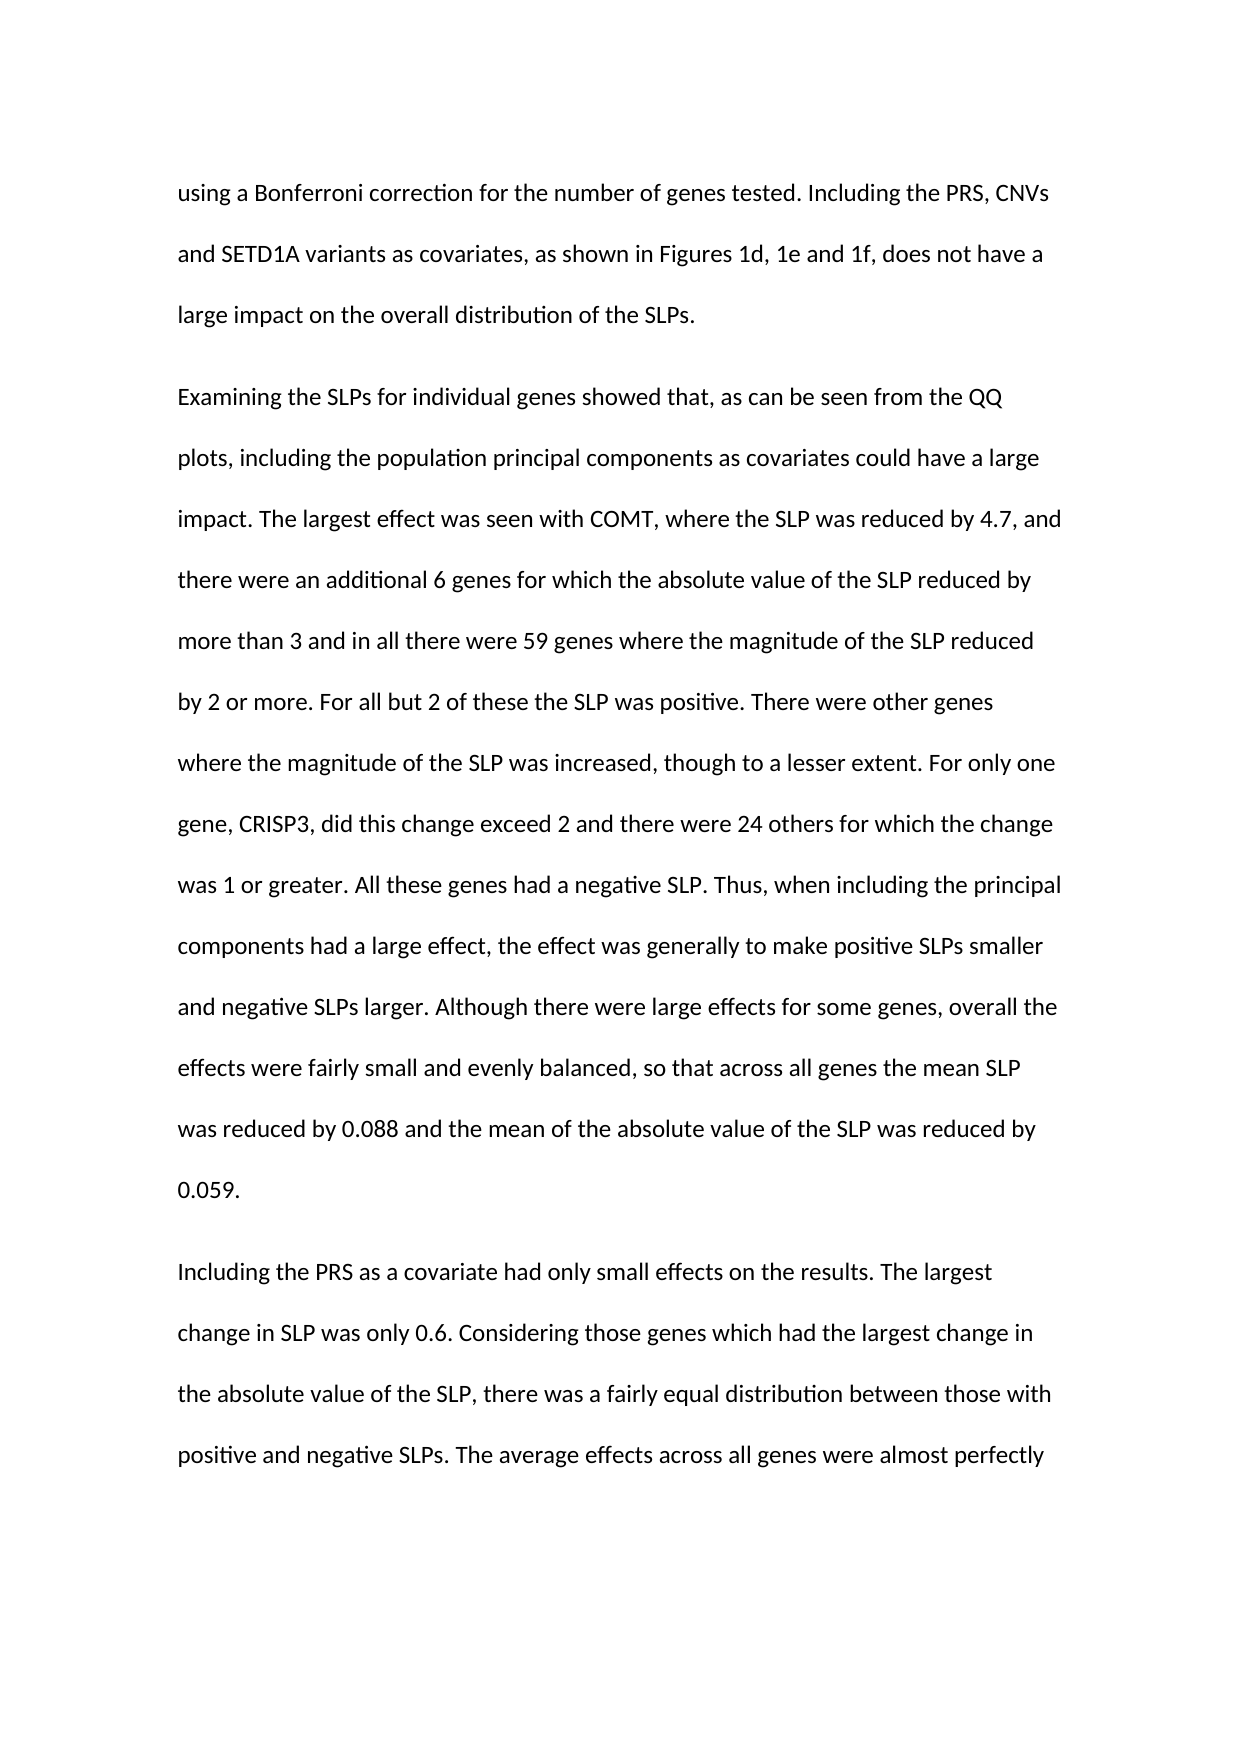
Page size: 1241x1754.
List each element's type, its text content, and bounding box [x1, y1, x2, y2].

text Examining the SLPs for individual genes showed that, as can be seen from the QQ plots, including the population principal components as covariates could have a large impact. The largest effect was seen with COMT, where the SLP was reduced by 4.7, and there were an additional 6 genes for which the absolute value of the SLP reduced by more than 3 and in all there were 59 genes where the magnitude of the SLP reduced by 2 or more. For all but 2 of these the SLP was positive. There were other genes where the magnitude of the SLP was increased, though to a lesser extent. For only one gene, CRISP3, did this change exceed 2 and there were 24 others for which the change was 1 or greater. All these genes had a negative SLP. Thus, when including the principal components had a large effect, the effect was generally to make positive SLPs smaller and negative SLPs larger. Although there were large effects for some genes, overall the effects were fairly small and evenly balanced, so that across all genes the mean SLP was reduced by 0.088 and the mean of the absolute value of the SLP was reduced by 0.059. [177, 381, 1063, 1205]
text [177, 177, 1063, 330]
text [177, 1257, 1063, 1470]
